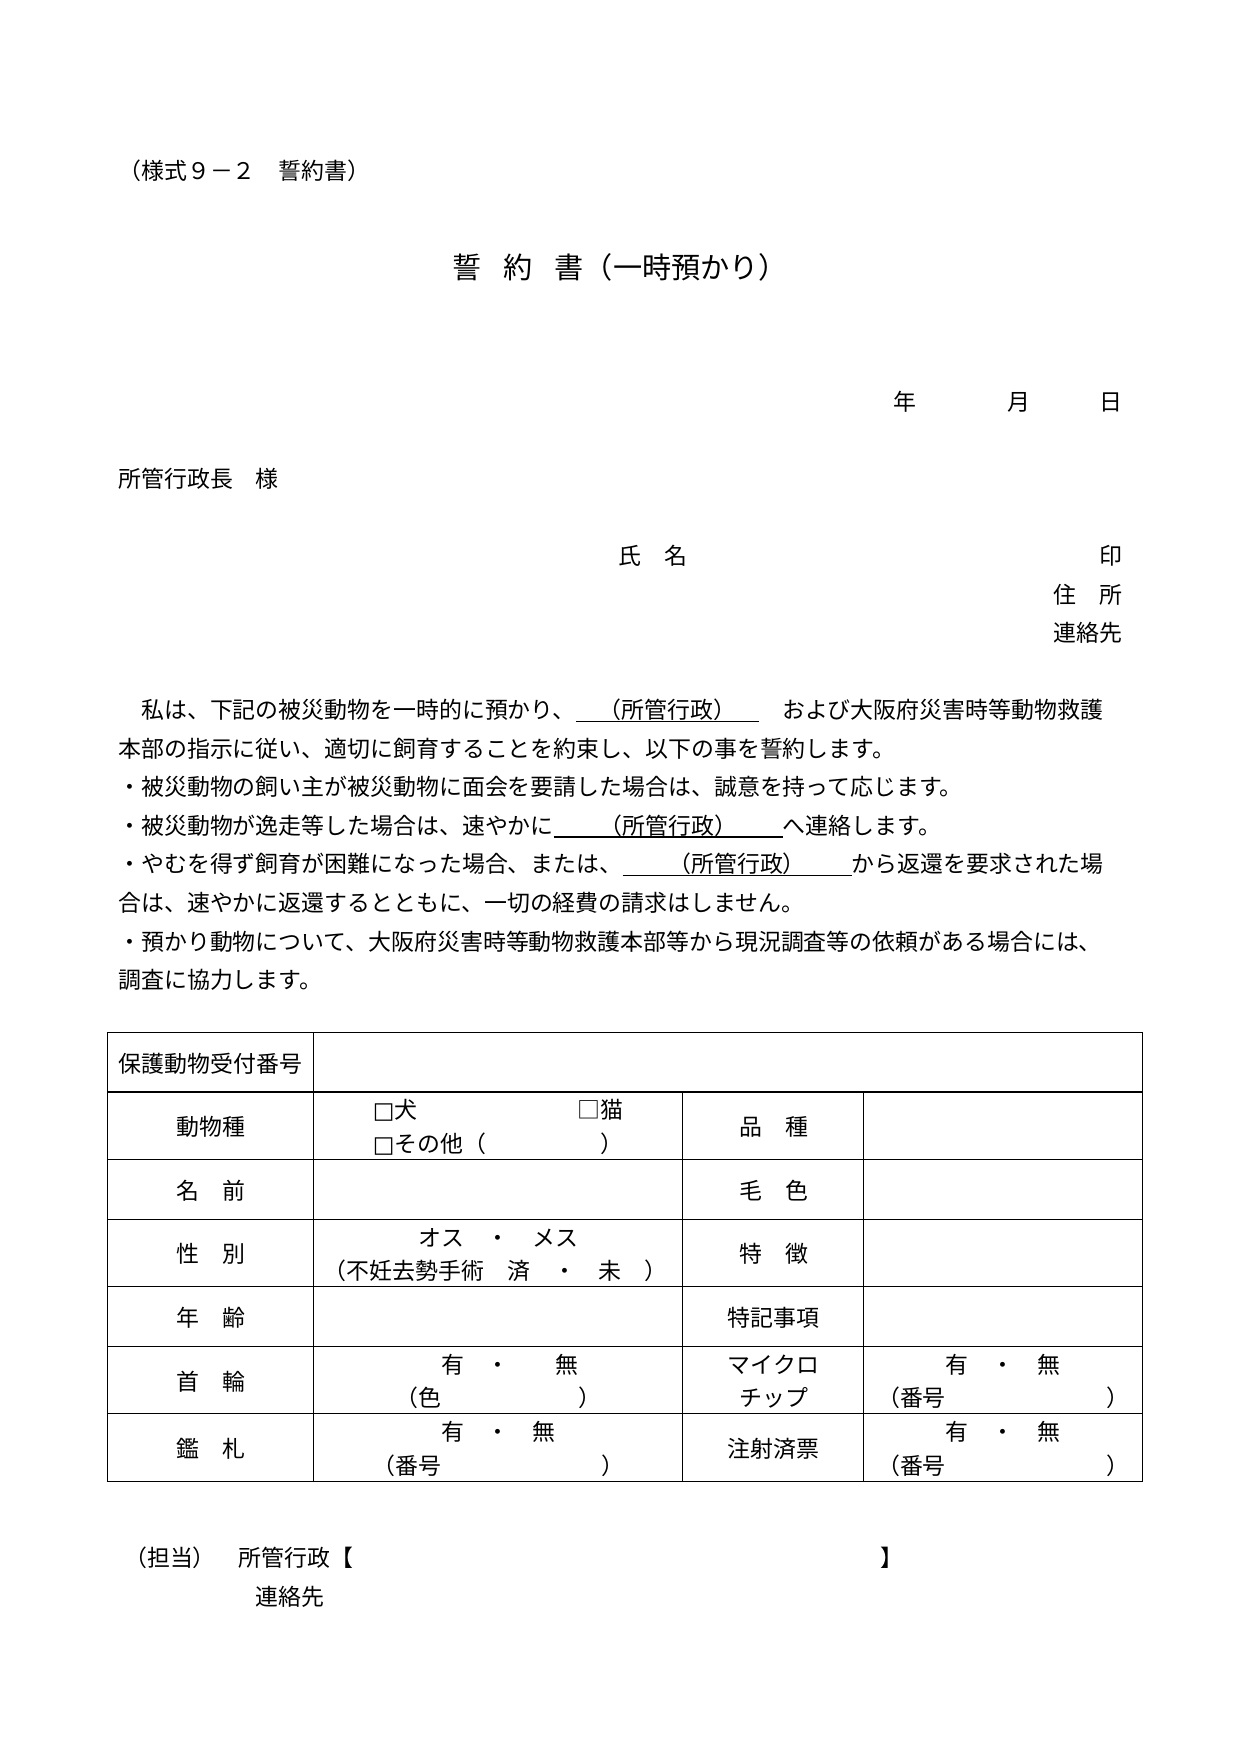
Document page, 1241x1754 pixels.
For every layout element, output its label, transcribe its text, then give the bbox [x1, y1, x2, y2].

table_cell 首 輪 [108, 1347, 313, 1413]
text 誓約書（一時預かり） [118, 227, 1122, 304]
table_cell [864, 1160, 1142, 1219]
table_cell 毛 色 [683, 1160, 863, 1219]
text ・やむを得ず飼育が困難になった場合、または、 （所管行政） から返還を要求された場合は、速やかに返還するとともに、一切の経費の請求はしません。 [118, 844, 1122, 921]
table_cell [864, 1220, 1142, 1286]
text 所管行政長 様 [118, 458, 1122, 497]
table_cell 鑑 札 [108, 1414, 313, 1481]
table_cell 動物種 [108, 1093, 313, 1159]
text （担当） 所管行政【 】 [118, 1537, 1122, 1576]
table_cell 有 ・ 無 （番号 ） [864, 1347, 1142, 1413]
table_cell 注射済票 [683, 1414, 863, 1481]
table_cell [864, 1093, 1142, 1159]
table_header 保護動物受付番号 [108, 1033, 313, 1091]
table_cell 有 ・ 無 （番号 ） [864, 1414, 1142, 1481]
text ・被災動物が逸走等した場合は、速やかに （所管行政） へ連絡します。 [118, 805, 1122, 844]
table_cell [314, 1287, 682, 1346]
text 連絡先 [118, 612, 1122, 651]
text ・預かり動物について、大阪府災害時等動物救護本部等から現況調査等の依頼がある場合には、調査に協力します。 [118, 921, 1122, 998]
table_cell 年 齢 [108, 1287, 313, 1346]
table_cell 名 前 [108, 1160, 313, 1219]
text （様式９－２ 誓約書） [118, 150, 1122, 188]
text 連絡先 [118, 1576, 1122, 1614]
text 私は、下記の被災動物を一時的に預かり、 （所管行政） および大阪府災害時等動物救護本部の指示に従い、適切に飼育することを約束し、以下の事を誓約します。 [118, 689, 1122, 767]
table_cell 性 別 [108, 1220, 313, 1286]
table_cell 特 徴 [683, 1220, 863, 1286]
table_cell 有 ・ 無 （番号 ） [314, 1414, 682, 1481]
text ・被災動物の飼い主が被災動物に面会を要請した場合は、誠意を持って応じます。 [118, 767, 1122, 805]
text 年 月 日 [118, 381, 1122, 420]
table_cell マイクロ チップ [683, 1347, 863, 1413]
table_header [314, 1033, 1142, 1091]
table_cell 特記事項 [683, 1287, 863, 1346]
table_cell [314, 1160, 682, 1219]
table_cell オス ・ メス （不妊去勢手術 済 ・ 未 ） [314, 1220, 682, 1286]
table_cell 品 種 [683, 1093, 863, 1159]
table_cell [864, 1287, 1142, 1346]
text 氏 名 印 [118, 535, 1122, 574]
table_cell 有 ・ 無 （色 ） [314, 1347, 682, 1413]
text 住 所 [118, 574, 1122, 612]
table_cell □犬 □猫 □その他（ ） [314, 1093, 682, 1159]
